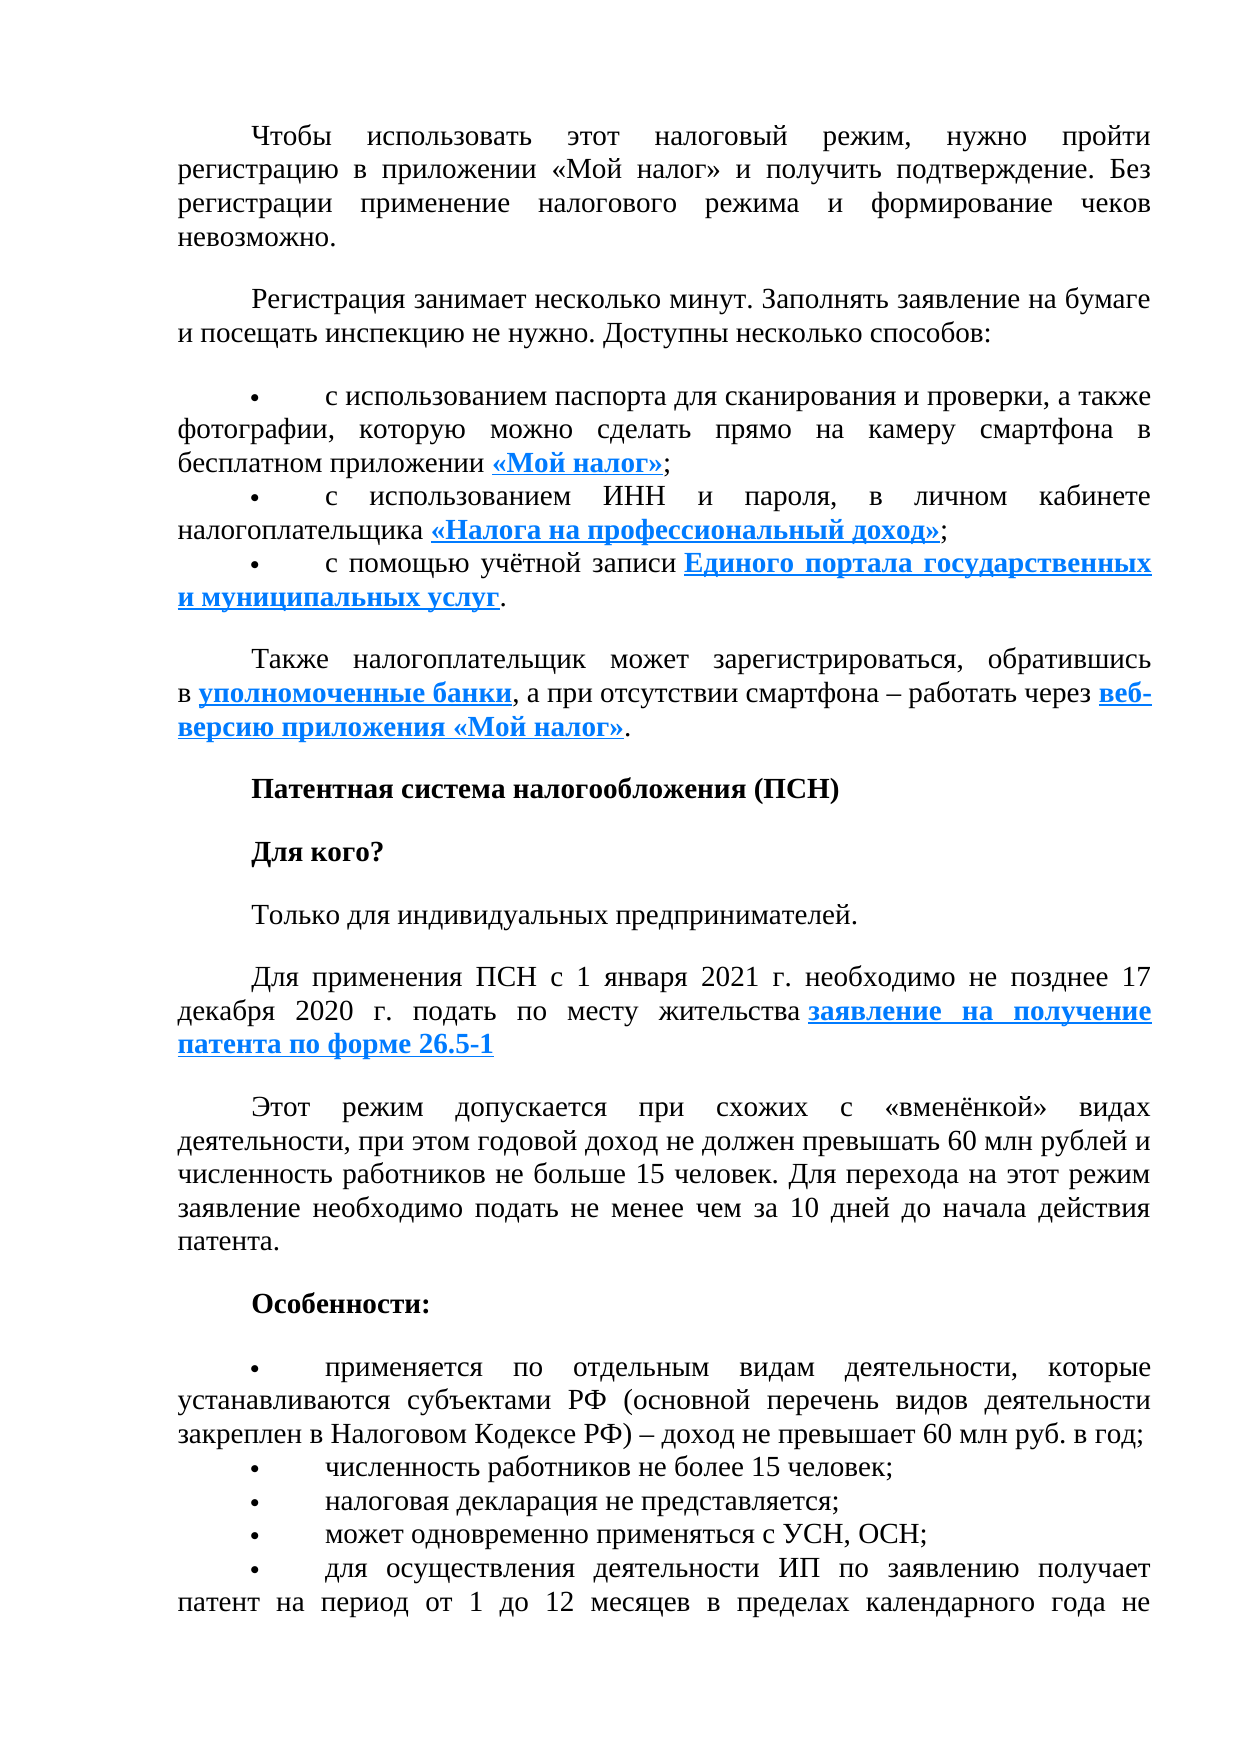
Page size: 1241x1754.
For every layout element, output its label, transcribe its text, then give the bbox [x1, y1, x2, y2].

text Для кого? [177, 834, 1152, 868]
list применяется по отдельным видам деятельности, которые устанавливаются субъектами РФ (основной перечень видов деятельности закреплен в Налоговом Кодексе РФ) – доход не превышает 60 млн руб. в год; [177, 1349, 1152, 1449]
text Регистрация занимает несколько минут. Заполнять заявление на бумаге и посещать инспекцию не нужно. Доступны несколько способов: [177, 281, 1152, 348]
text Только для индивидуальных предпринимателей. [177, 897, 1152, 930]
text Патентная система налогообложения (ПСН) [177, 771, 1152, 805]
text Особенности: [177, 1286, 1152, 1320]
text Чтобы использовать этот налоговый режим, нужно пройти регистрацию в приложении «Мой налог» и получить подтверждение. Без регистрации применение налогового режима и формирование чеков невозможно. [177, 118, 1152, 252]
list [177, 1550, 1152, 1617]
list с использованием паспорта для сканирования и проверки, а также фотографии, которую можно сделать прямо на камеру смартфона в бесплатном приложении «Мой налог»; [177, 378, 1152, 478]
text Также налогоплательщик может зарегистрироваться, обратившись в уполномоченные банки, а при отсутствии смартфона – работать через веб-версию приложения «Мой налог». [177, 642, 1152, 742]
text Для применения ПСН с 1 января 2021 г. необходимо не позднее 17 декабря 2020 г. подать по месту жительства заявление на получение патента по форме 26.5-1 [177, 959, 1152, 1060]
text Этот режим допускается при схожих с «вменёнкой» видах деятельности, при этом годовой доход не должен превышать 60 млн рублей и численность работников не больше 15 человек. Для перехода на этот режим заявление необходимо подать не менее чем за 10 дней до начала действия патента. [177, 1089, 1152, 1257]
list c использованием ИНН и пароля, в личном кабинете налогоплательщика «Налога на профессиональный доход»; [177, 478, 1152, 545]
list с помощью учётной записи Единого портала государственных и муниципальных услуг. [177, 545, 1152, 612]
list численность работников не более 15 человек; [177, 1449, 1152, 1483]
list налоговая декларация не представляется; [177, 1483, 1152, 1517]
list может одновременно применяться с УСН, ОСН; [177, 1517, 1152, 1550]
